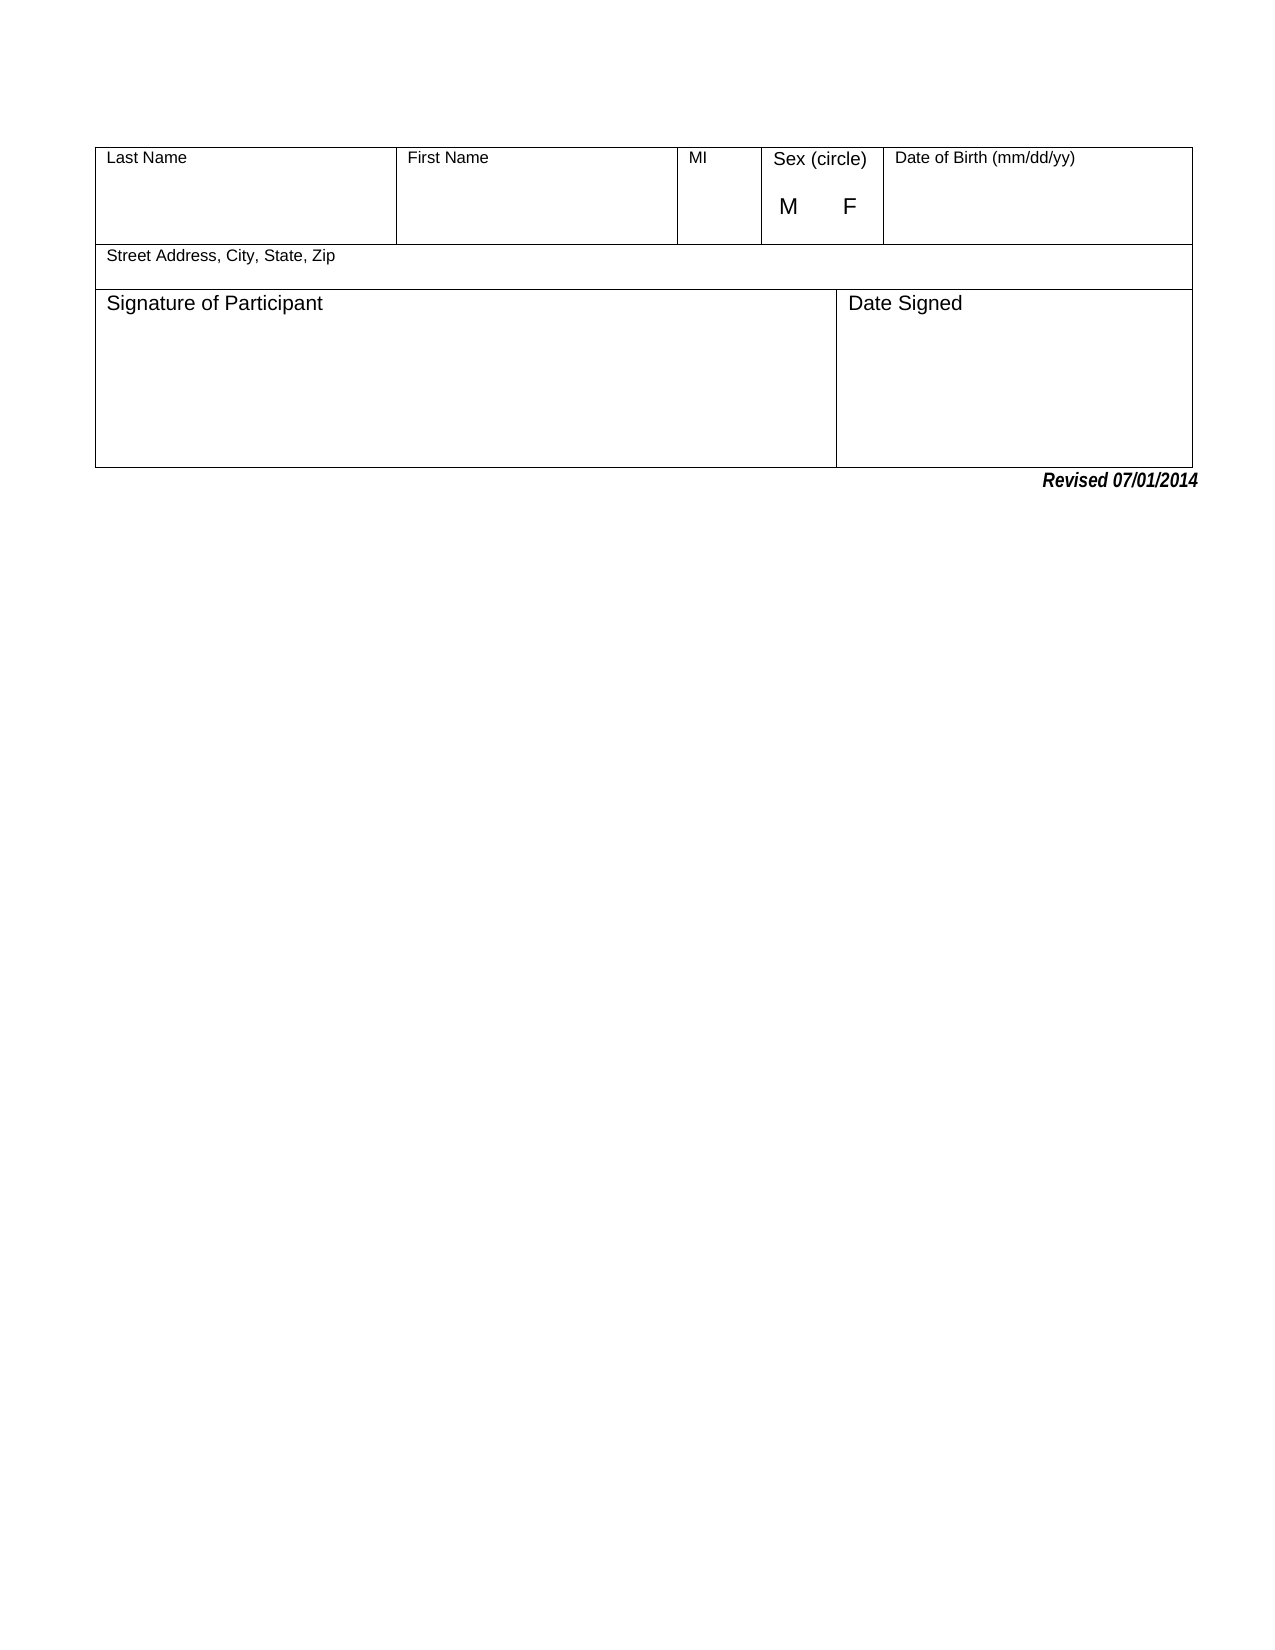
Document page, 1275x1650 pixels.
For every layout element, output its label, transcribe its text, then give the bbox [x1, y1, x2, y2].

table_cell Signature of Participant [96, 290, 836, 467]
table_header Sex (circle) M F [762, 148, 883, 244]
table_header Date of Birth (mm/dd/yy) [884, 148, 1192, 244]
text Revised 07/01/2014 [75, 468, 1200, 492]
table_cell Street Address, City, State, Zip [96, 245, 1192, 289]
table_header MI [678, 148, 761, 244]
table_header First Name [397, 148, 677, 244]
table_header Last Name [96, 148, 396, 244]
table_cell Date Signed [837, 290, 1192, 467]
